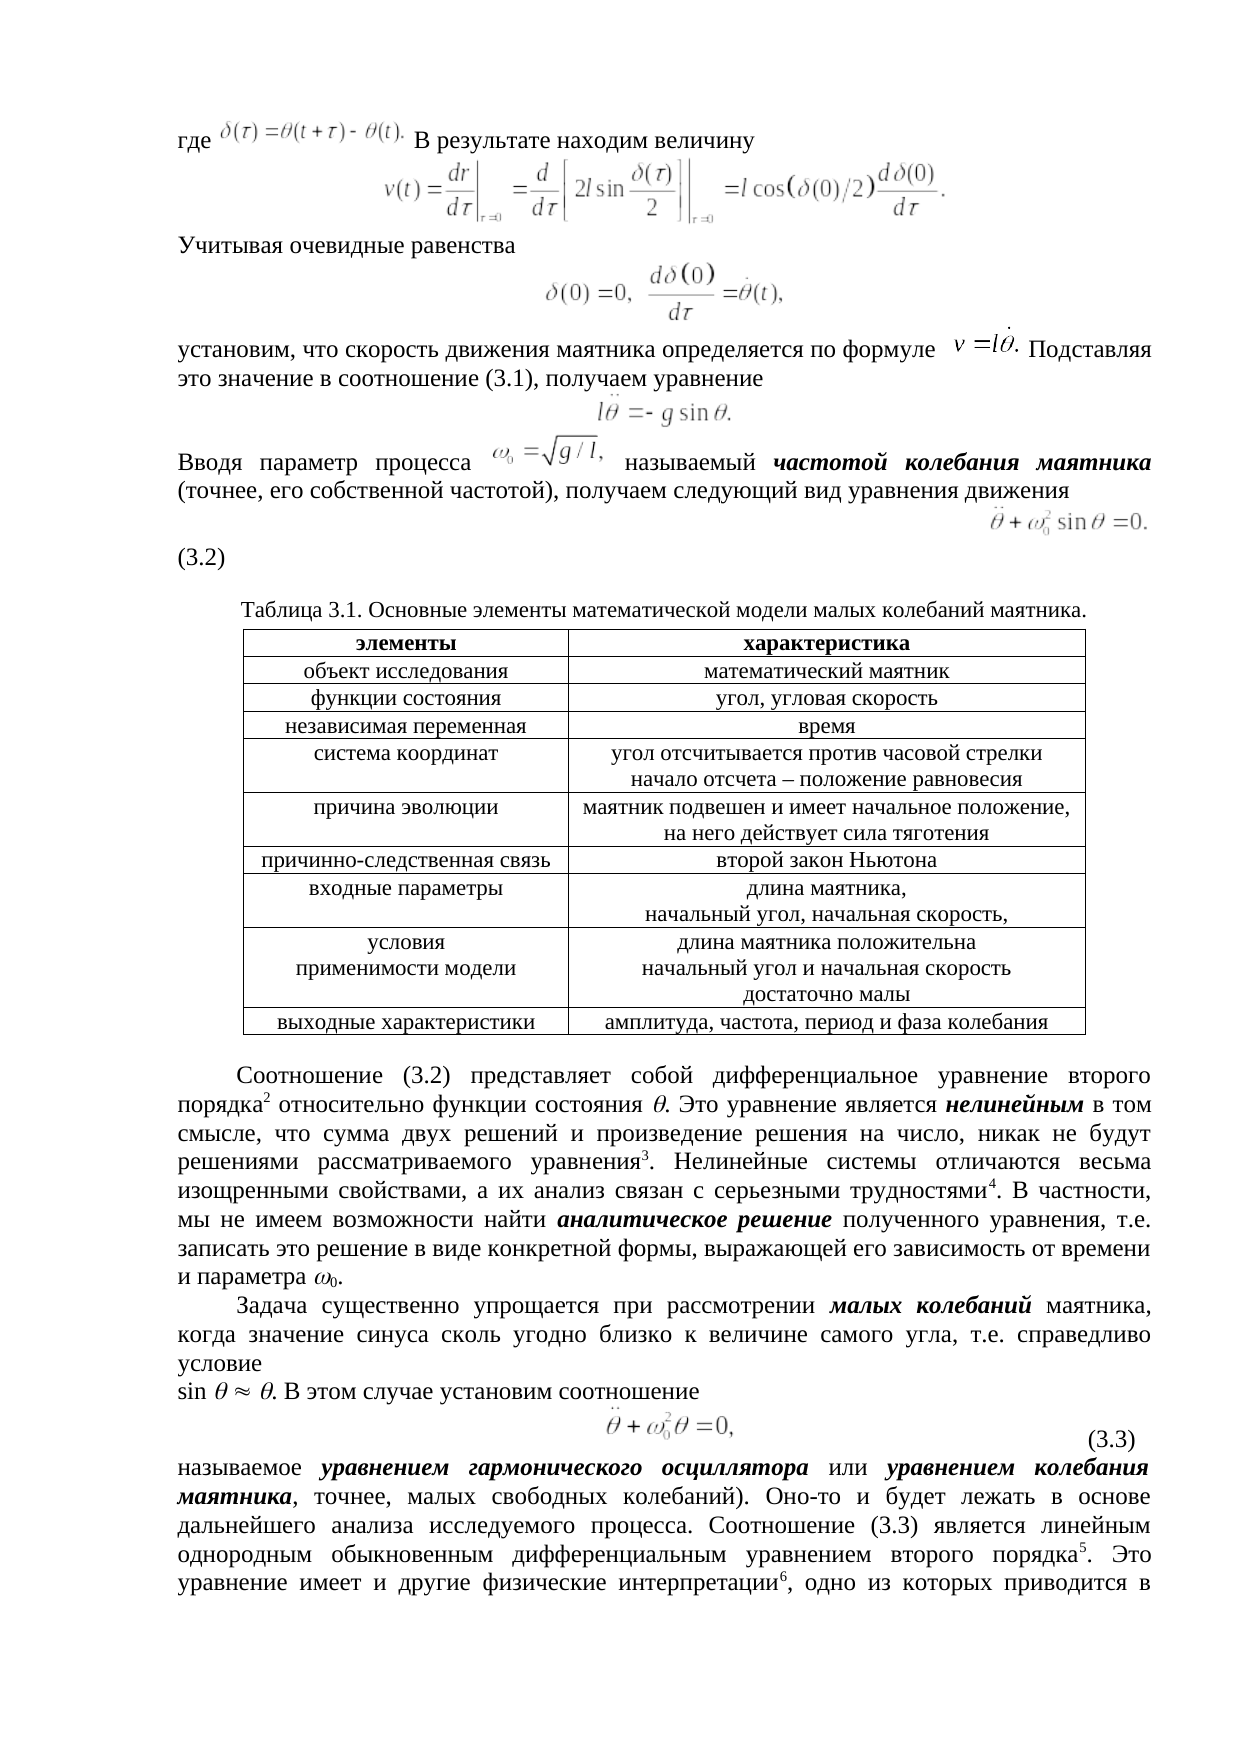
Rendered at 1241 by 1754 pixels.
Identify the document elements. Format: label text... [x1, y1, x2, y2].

table_cell маятник подвешен и имеет начальное положение, на него действует сила тяготения [569, 793, 1085, 846]
table_cell время [569, 712, 1085, 738]
text Задача существенно упрощается при рассмотрении малых колебаний маятника, когда значение синуса сколь угодно близко к величине самого угла, т.е. справедливо условие sin . В этом случае установим соотношение [177, 1290, 1152, 1405]
text Соотношение (3.2) представляет собой дифференциальное уравнение второго порядка относительно функции состояния . Это уравнение является нелинейным в том смысле, что сумма двух решений и произведение решения на число, никак не будут решениями рассматриваемого уравнения. Нелинейные системы отличаются весьма изощренными свойствами, а их анализ связан с серьезными трудностями. В частности, мы не имеем возможности найти аналитическое решение полученного уравнения, т.е. записать это решение в виде конкретной формы, выражающей его зависимость от времени и параметра 0. [177, 1060, 1152, 1290]
table_cell причинно-следственная связь [244, 847, 568, 873]
text где В результате находим величину [177, 118, 1152, 154]
table_cell длина маятника, начальный угол, начальная скорость, [569, 874, 1085, 927]
text Вводя параметр процесса называемый частотой колебания маятника (точнее, его собственной частотой), получаем следующий вид уравнения движения [177, 432, 1152, 504]
table_cell причина эволюции [244, 793, 568, 846]
table_cell угол отсчитывается против часовой стрелки начало отсчета – положение равновесия [569, 739, 1085, 792]
text Учитывая очевидные равенства [177, 230, 1152, 258]
table_cell выходные характеристики [244, 1008, 568, 1034]
text Таблица 3.1. Основные элементы математической модели малых колебаний маятника. [177, 596, 1152, 622]
text (3.3) [177, 1405, 1152, 1452]
table_cell входные параметры [244, 874, 568, 927]
table_cell объект исследования [244, 657, 568, 683]
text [177, 1452, 1152, 1596]
table_cell амплитуда, частота, период и фаза колебания [569, 1008, 1085, 1034]
table_header элементы [244, 630, 568, 656]
table_cell система координат [244, 739, 568, 792]
table_cell длина маятника положительна начальный угол и начальная скорость достаточно малы [569, 928, 1085, 1007]
text (3.2) [177, 504, 1152, 571]
table_cell независимая переменная [244, 712, 568, 738]
table_cell функции состояния [244, 684, 568, 711]
table_header характеристика [569, 630, 1085, 656]
table_cell математический маятник [569, 657, 1085, 683]
table_cell угол, угловая скорость [569, 684, 1085, 711]
text установим, что скорость движения маятника определяется по формуле Подставляя это значение в соотношение (3.1), получаем уравнение [177, 325, 1152, 392]
table_cell второй закон Ньютона [569, 847, 1085, 873]
table_cell условия применимости модели [244, 928, 568, 1007]
